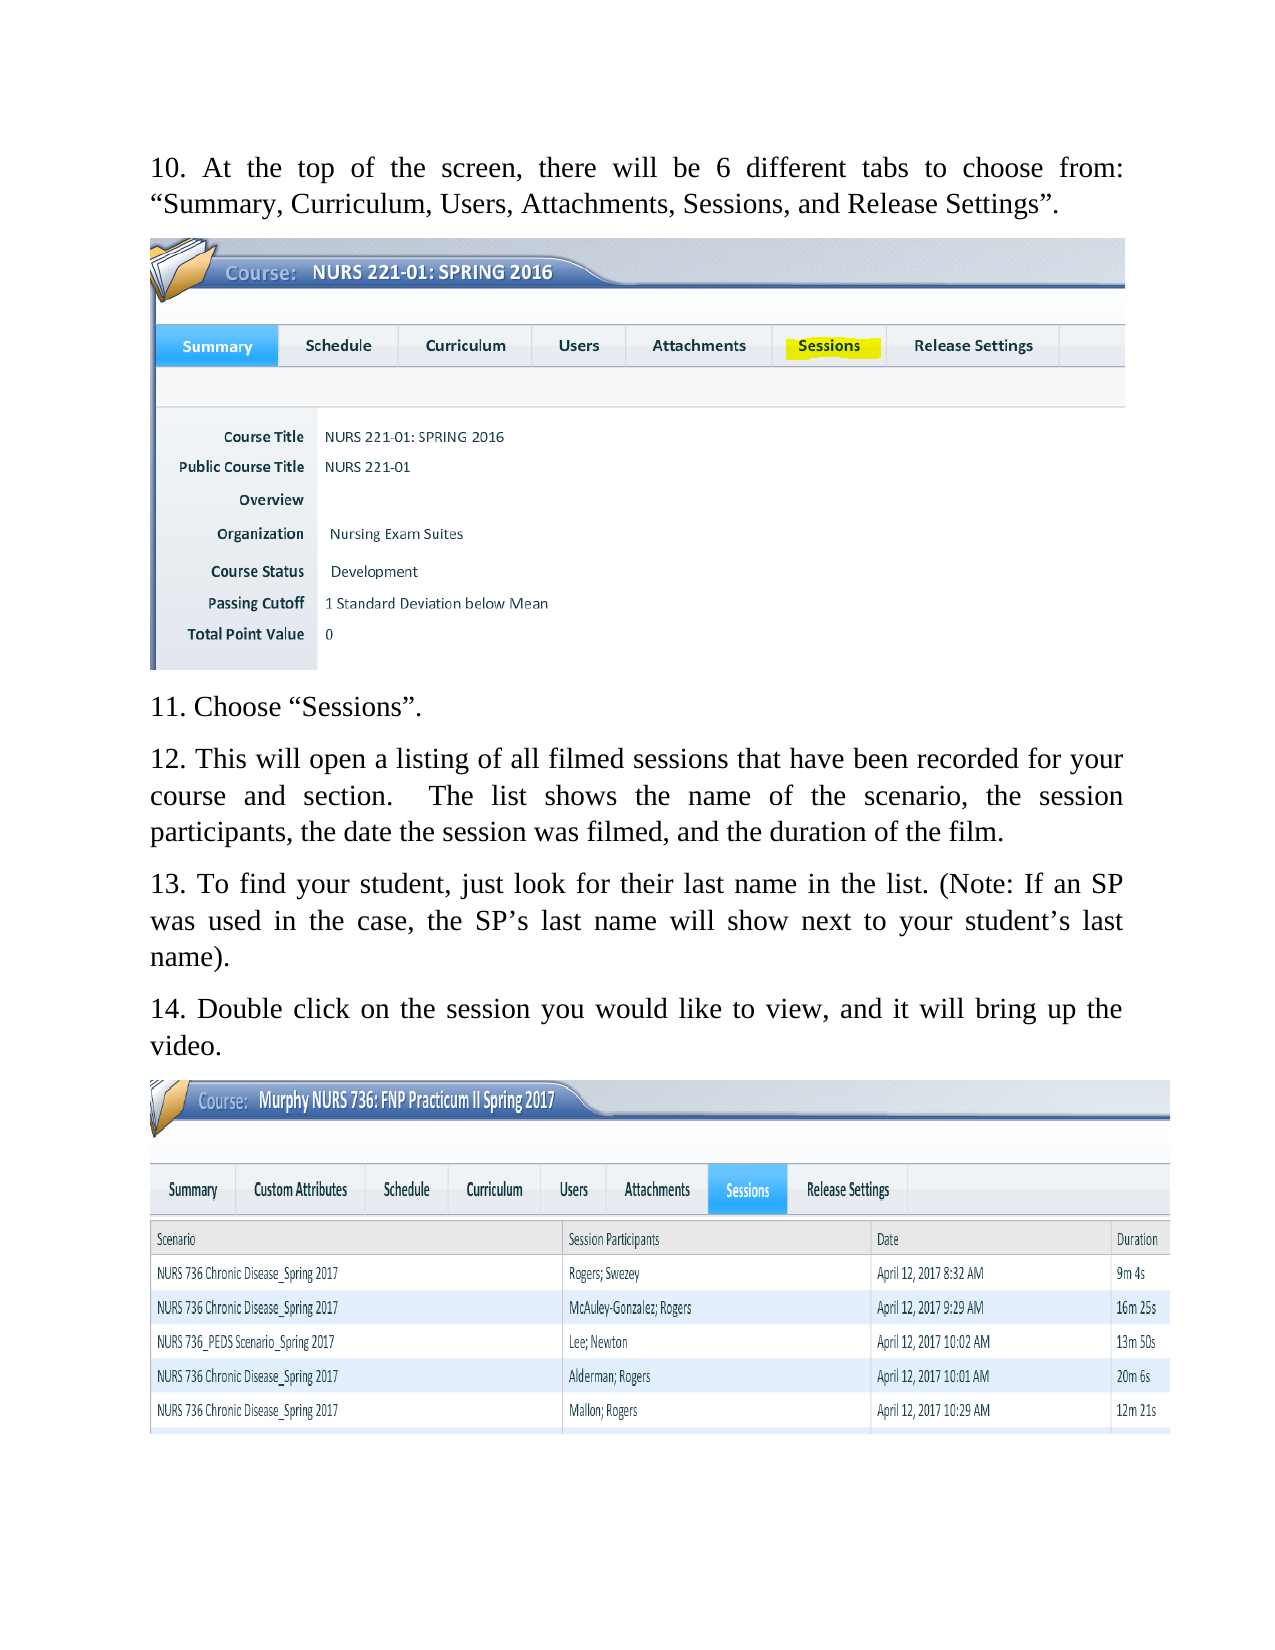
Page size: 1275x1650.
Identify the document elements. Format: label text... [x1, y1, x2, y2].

picture [150, 1080, 1171, 1434]
text 14. Double click on the session you would like to view, and it will bring up the video. [150, 992, 1125, 1061]
picture [150, 238, 1125, 670]
text 13. To find your student, just look for their last name in the list. (Note: If an SP was used in the case, the SP’s last name will show next to your student’s last name). [150, 867, 1125, 972]
text 11. Choose “Sessions”. [150, 689, 1125, 722]
text 10. At the top of the screen, there will be 6 different tabs to choose from: “Summary, Curriculum, Users, Attachments, Sessions, and Release Settings”. [150, 150, 1125, 220]
text 12. This will open a listing of all filmed sessions that have been recorded for your course and section. The list shows the name of the scenario, the session participants, the date the session was filmed, and the duration of the film. [150, 741, 1125, 847]
